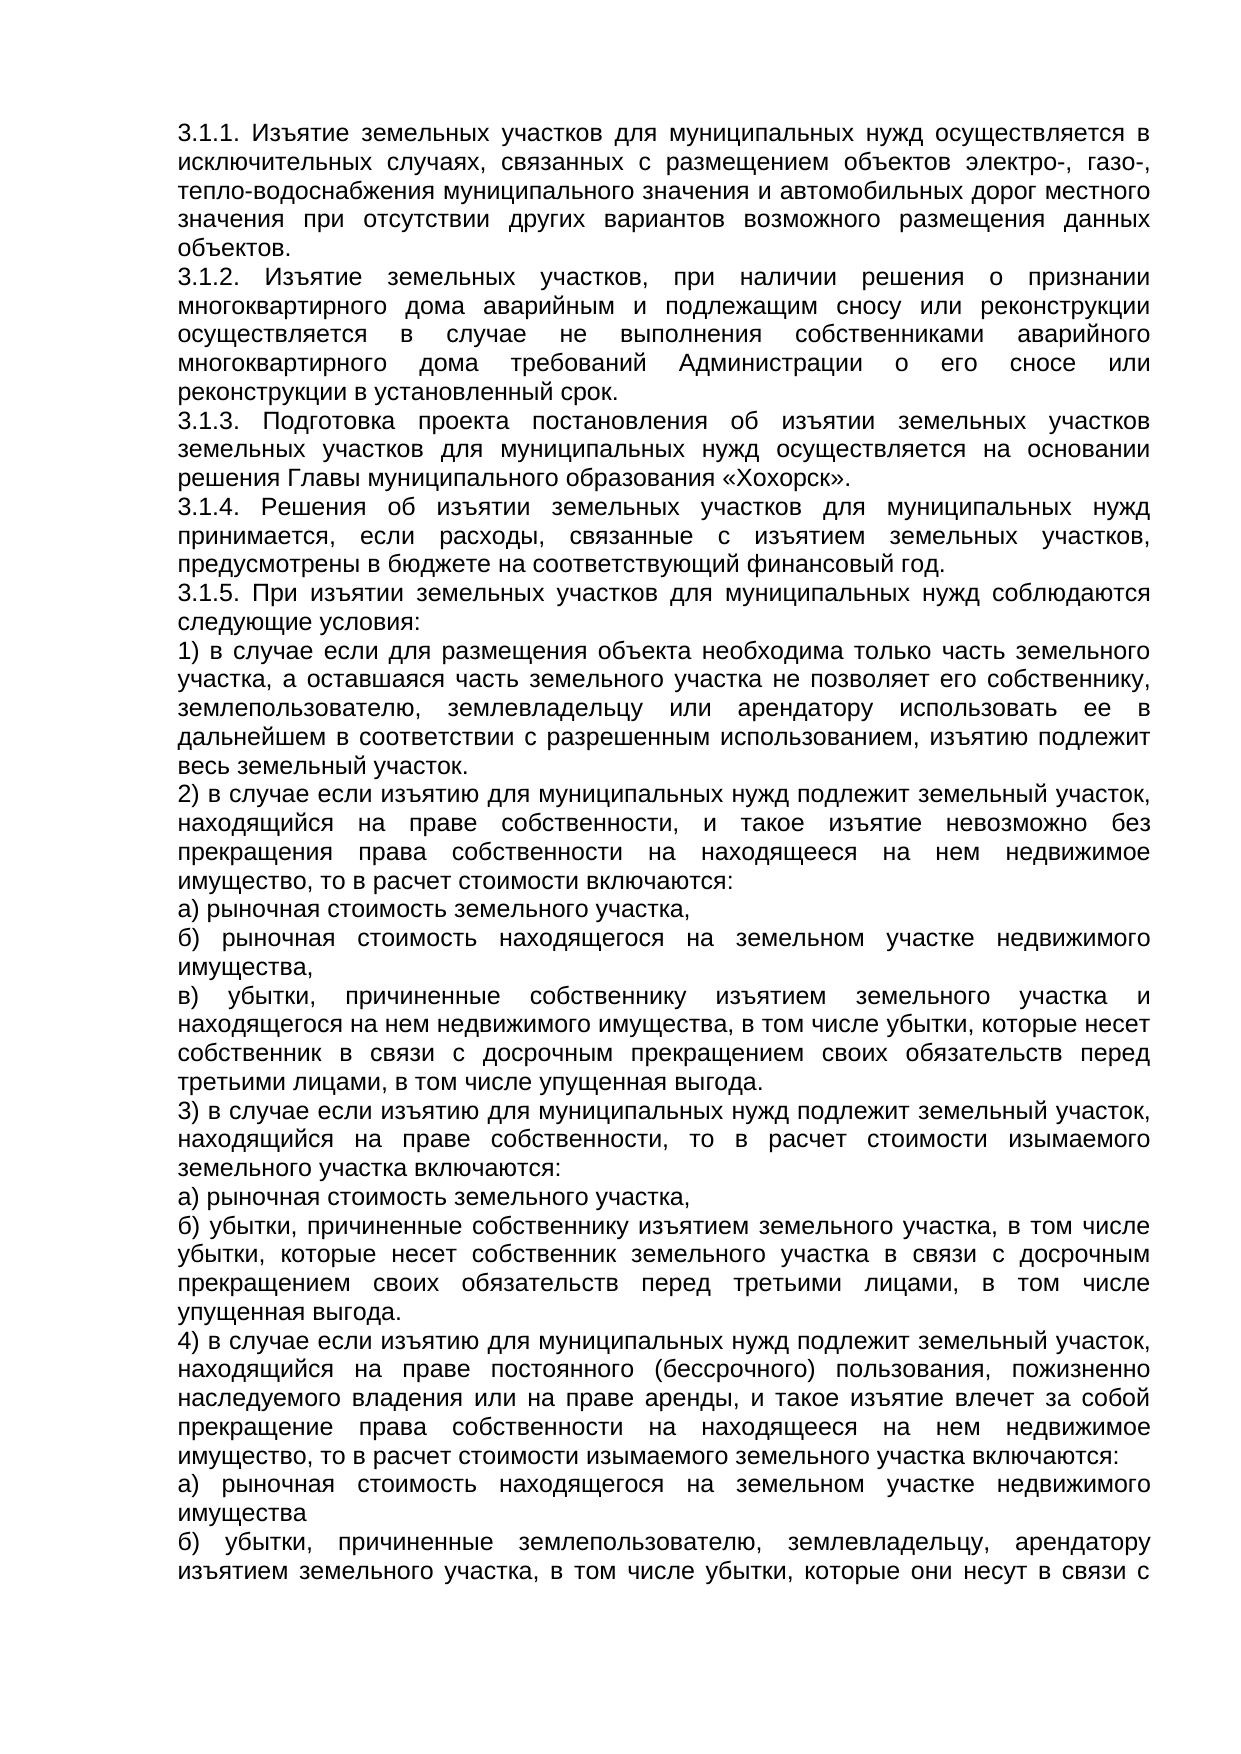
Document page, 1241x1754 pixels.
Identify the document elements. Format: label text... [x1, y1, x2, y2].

text 4) в случае если изъятию для муниципальных нужд подлежит земельный участок, находящийся на праве постоянного (бессрочного) пользования, пожизненно наследуемого владения или на праве аренды, и такое изъятие влечет за собой прекращение права собственности на находящееся на нем недвижимое имущество, то в расчет стоимости изымаемого земельного участка включаются: [177, 1326, 1152, 1469]
text 3) в случае если изъятию для муниципальных нужд подлежит земельный участок, находящийся на праве собственности, то в расчет стоимости изымаемого земельного участка включаются: [177, 1096, 1152, 1182]
text б) рыночная стоимость находящегося на земельном участке недвижимого имущества, [177, 923, 1152, 981]
text 3.1.1. Изъятие земельных участков для муниципальных нужд осуществляется в исключительных случаях, связанных с размещением объектов электро-, газо-, тепло-водоснабжения муниципального значения и автомобильных дорог местного значения при отсутствии других вариантов возможного размещения данных объектов. [177, 118, 1152, 262]
text 3.1.2. Изъятие земельных участков, при наличии решения о признании многоквартирного дома аварийным и подлежащим сносу или реконструкции осуществляется в случае не выполнения собственниками аварийного многоквартирного дома требований Администрации о его сносе или реконструкции в установленный срок. [177, 262, 1152, 406]
text 2) в случае если изъятию для муниципальных нужд подлежит земельный участок, находящийся на праве собственности, и такое изъятие невозможно без прекращения права собственности на находящееся на нем недвижимое имущество, то в расчет стоимости включаются: [177, 779, 1152, 894]
text б) убытки, причиненные собственнику изъятием земельного участка, в том числе убытки, которые несет собственник земельного участка в связи с досрочным прекращением своих обязательств перед третьими лицами, в том числе упущенная выгода. [177, 1211, 1152, 1326]
text в) убытки, причиненные собственнику изъятием земельного участка и находящегося на нем недвижимого имущества, в том числе убытки, которые несет собственник в связи с досрочным прекращением своих обязательств перед третьими лицами, в том числе упущенная выгода. [177, 981, 1152, 1096]
text 3.1.3. Подготовка проекта постановления об изъятии земельных участков земельных участков для муниципальных нужд осуществляется на основании решения Главы муниципального образования «Хохорск». [177, 406, 1152, 492]
text а) рыночная стоимость земельного участка, [177, 894, 1152, 923]
text 3.1.5. При изъятии земельных участков для муниципальных нужд соблюдаются следующие условия: [177, 578, 1152, 636]
text 3.1.4. Решения об изъятии земельных участков для муниципальных нужд принимается, если расходы, связанные с изъятием земельных участков, предусмотрены в бюджете на соответствующий финансовый год. [177, 492, 1152, 578]
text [177, 1527, 1152, 1584]
text а) рыночная стоимость находящегося на земельном участке недвижимого имущества [177, 1469, 1152, 1527]
text 1) в случае если для размещения объекта необходима только часть земельного участка, а оставшаяся часть земельного участка не позволяет его собственнику, землепользователю, землевладельцу или арендатору использовать ее в дальнейшем в соответствии с разрешенным использованием, изъятию подлежит весь земельный участок. [177, 636, 1152, 779]
text а) рыночная стоимость земельного участка, [177, 1182, 1152, 1211]
